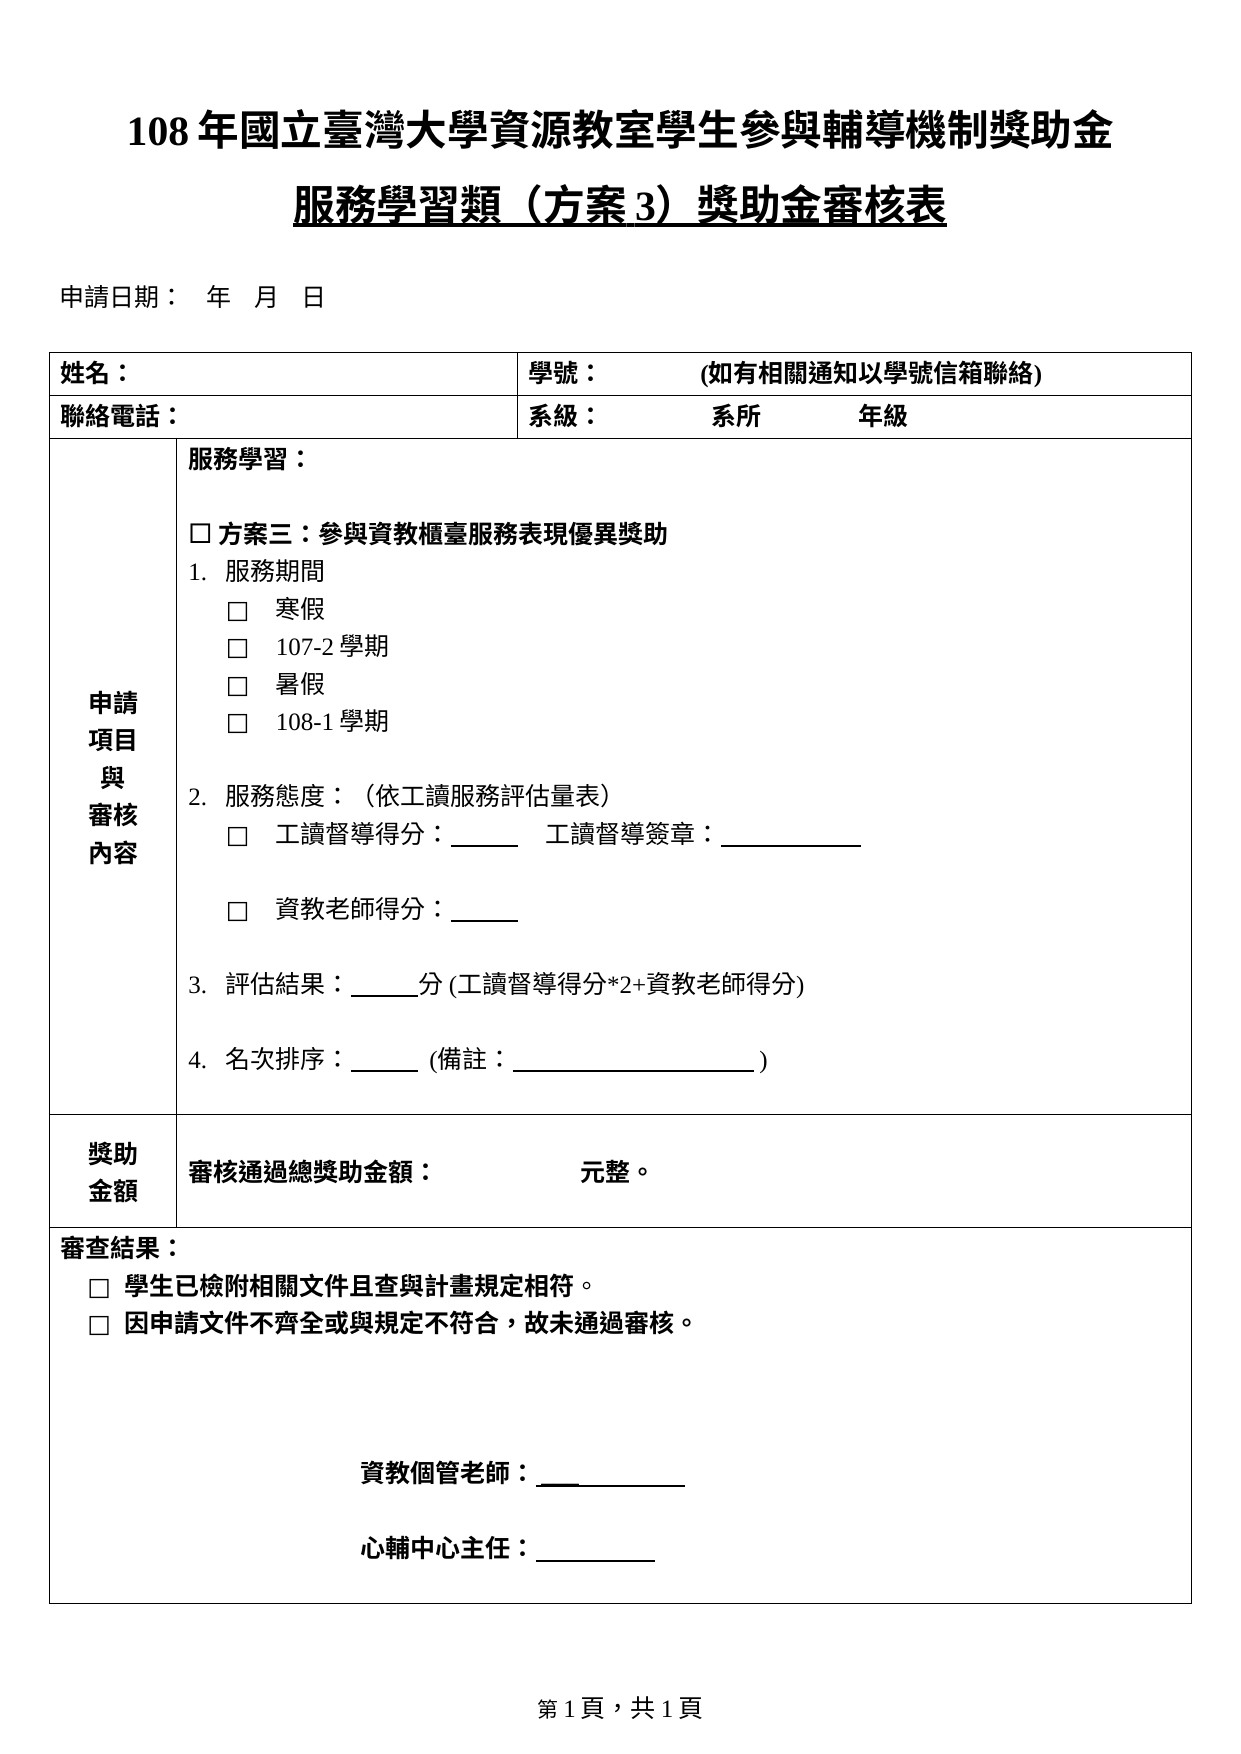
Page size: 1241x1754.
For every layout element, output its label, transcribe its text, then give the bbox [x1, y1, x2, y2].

table_cell 服務學習： 方案三：參與資教櫃臺服務表現優異獎助 服務期間 寒假 107-2學期 暑假 108-1學期 服務態度：（依工讀服務評估量表） 工讀督導得分： 工讀督導簽章： 資教老師得分： 評估結果： 分 (工讀督導得分*2+資教老師得分) 名次排序： (備註： ) [177, 439, 1191, 1114]
table_cell 系級： 系所 年級 [518, 396, 1191, 438]
table_cell 審核通過總獎助金額： 元整。 [177, 1115, 1191, 1227]
text 服務學習類（方案3）獎助金審核表 [59, 164, 1181, 239]
text 108年國立臺灣大學資源教室學生參與輔導機制獎助金 [59, 89, 1181, 164]
table_cell 審查結果： 學生已檢附相關文件且查與計畫規定相符。 因申請文件不齊全或與規定不符合，故未通過審核。 資教個管老師： ___ 心輔中心主任： [50, 1228, 1191, 1603]
table_cell 聯絡電話： [50, 396, 517, 438]
table_header 姓名： [50, 353, 517, 395]
table_cell 申請 項目 與 審核 內容 [50, 439, 176, 1114]
table_header 學號： (如有相關通知以學號信箱聯絡) [518, 353, 1191, 395]
table_cell 獎助 金額 [50, 1115, 176, 1227]
text 申請日期： 年 月 日 [59, 277, 1181, 314]
